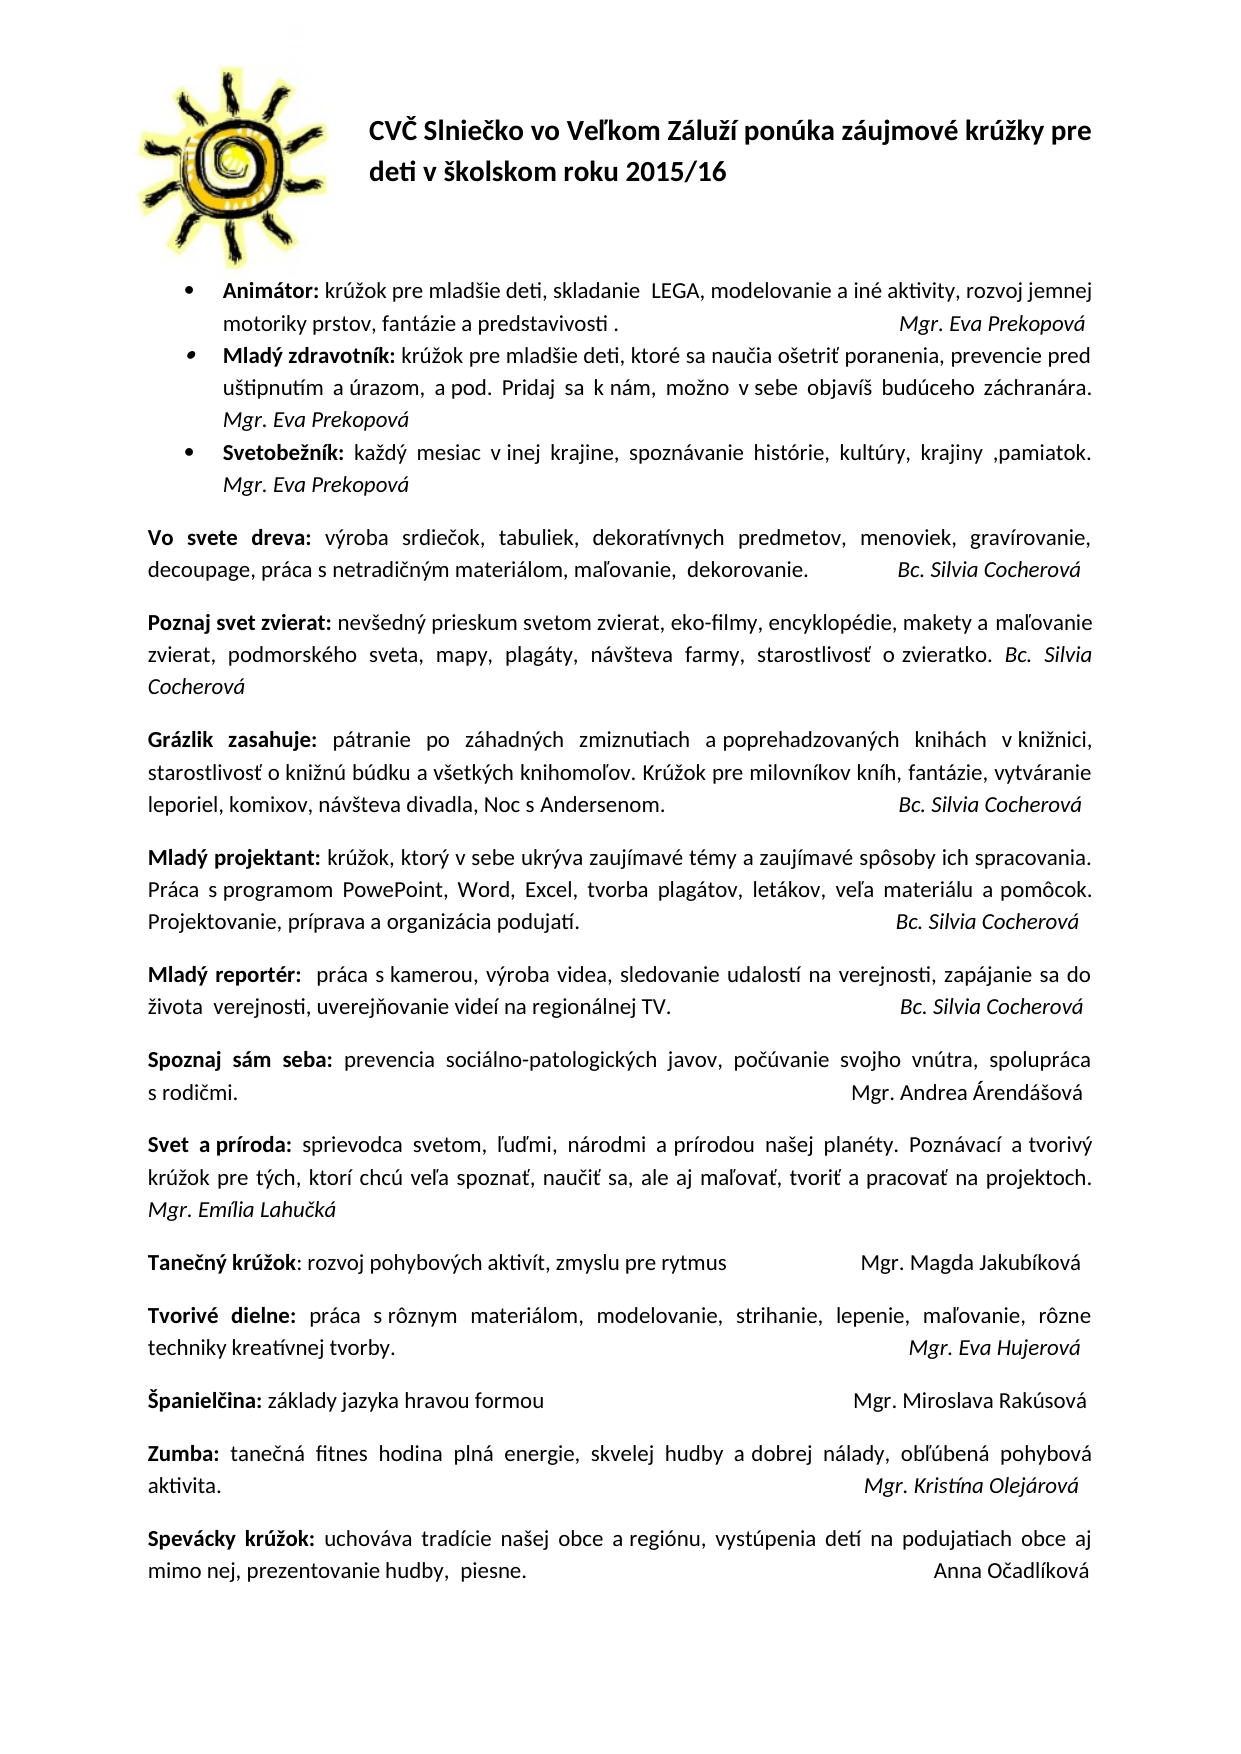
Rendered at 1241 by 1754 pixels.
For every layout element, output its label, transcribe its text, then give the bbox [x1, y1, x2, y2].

text Vo svete dreva: výroba srdiečok, tabuliek, dekoratívnych predmetov, menoviek, gravírovanie, decoupage, práca s netradičným materiálom, maľovanie, dekorovanie. Bc. Silvia Cocherová [148, 523, 1092, 583]
list Animátor: krúžok pre mladšie deti, skladanie LEGA, modelovanie a iné aktivity, rozvoj jemnej motoriky prstov, fantázie a predstavivosti . Mgr. Eva Prekopová [185, 277, 1092, 337]
list Svetobežník: každý mesiac v inej krajine, spoznávanie histórie, kultúry, krajiny ,pamiatok. Mgr. Eva Prekopová [185, 438, 1092, 498]
text Spoznaj sám seba: prevencia sociálno-patologických javov, počúvanie svojho vnútra, spolupráca s rodičmi. Mgr. Andrea Árendášová [148, 1045, 1092, 1106]
text Mladý reportér: práca s kamerou, výroba videa, sledovanie udalostí na verejnosti, zapájanie sa do života verejnosti, uverejňovanie videí na regionálnej TV. Bc. Silvia Cocherová [148, 960, 1092, 1020]
list Mladý zdravotník: krúžok pre mladšie deti, ktoré sa naučia ošetriť poranenia, prevencie pred uštipnutím a úrazom, a pod. Pridaj sa k nám, možno v sebe objavíš budúceho záchranára. Mgr. Eva Prekopová [185, 341, 1092, 433]
text Poznaj svet zvierat: nevšedný prieskum svetom zvierat, eko-filmy, encyklopédie, makety a maľovanie zvierat, podmorského sveta, mapy, plagáty, návšteva farmy, starostlivosť o zvieratko. Bc. Silvia Cocherová [148, 608, 1092, 700]
text Mladý projektant: krúžok, ktorý v sebe ukrýva zaujímavé témy a zaujímavé spôsoby ich spracovania. Práca s programom PowePoint, Word, Excel, tvorba plagátov, letákov, veľa materiálu a pomôcok. Projektovanie, príprava a organizácia podujatí. Bc. Silvia Cocherová [148, 843, 1092, 935]
text Grázlik zasahuje: pátranie po záhadných zmiznutiach a poprehadzovaných knihách v knižnici, starostlivosť o knižnú búdku a všetkých knihomoľov. Krúžok pre milovníkov kníh, fantázie, vytváranie leporiel, komixov, návšteva divadla, Noc s Andersenom. Bc. Silvia Cocherová [148, 725, 1092, 818]
text Španielčina: základy jazyka hravou formou Mgr. Miroslava Rakúsová [148, 1386, 1092, 1414]
picture [118, 25, 338, 332]
text Tanečný krúžok: rozvoj pohybových aktivít, zmyslu pre rytmus Mgr. Magda Jakubíková [148, 1248, 1092, 1276]
text Svet a príroda: sprievodca svetom, ľuďmi, národmi a prírodou našej planéty. Poznávací a tvorivý krúžok pre tých, ktorí chcú veľa spoznať, naučiť sa, ale aj maľovať, tvoriť a pracovať na projektoch. Mgr. Emília Lahučká [148, 1131, 1092, 1223]
text Spevácky krúžok: uchováva tradície našej obce a regiónu, vystúpenia detí na podujatiach obce aj mimo nej, prezentovanie hudby, piesne. Anna Očadlíková [148, 1524, 1092, 1585]
text Zumba: tanečná fitnes hodina plná energie, skvelej hudby a dobrej nálady, obľúbená pohybová aktivita. Mgr. Kristína Olejárová [148, 1439, 1092, 1499]
text CVČ Slniečko vo Veľkom Záluží ponúka záujmové krúžky pre deti v školskom roku 2015/16 [369, 112, 1092, 189]
text Tvorivé dielne: práca s rôznym materiálom, modelovanie, strihanie, lepenie, maľovanie, rôzne techniky kreatívnej tvorby. Mgr. Eva Hujerová [148, 1301, 1092, 1361]
